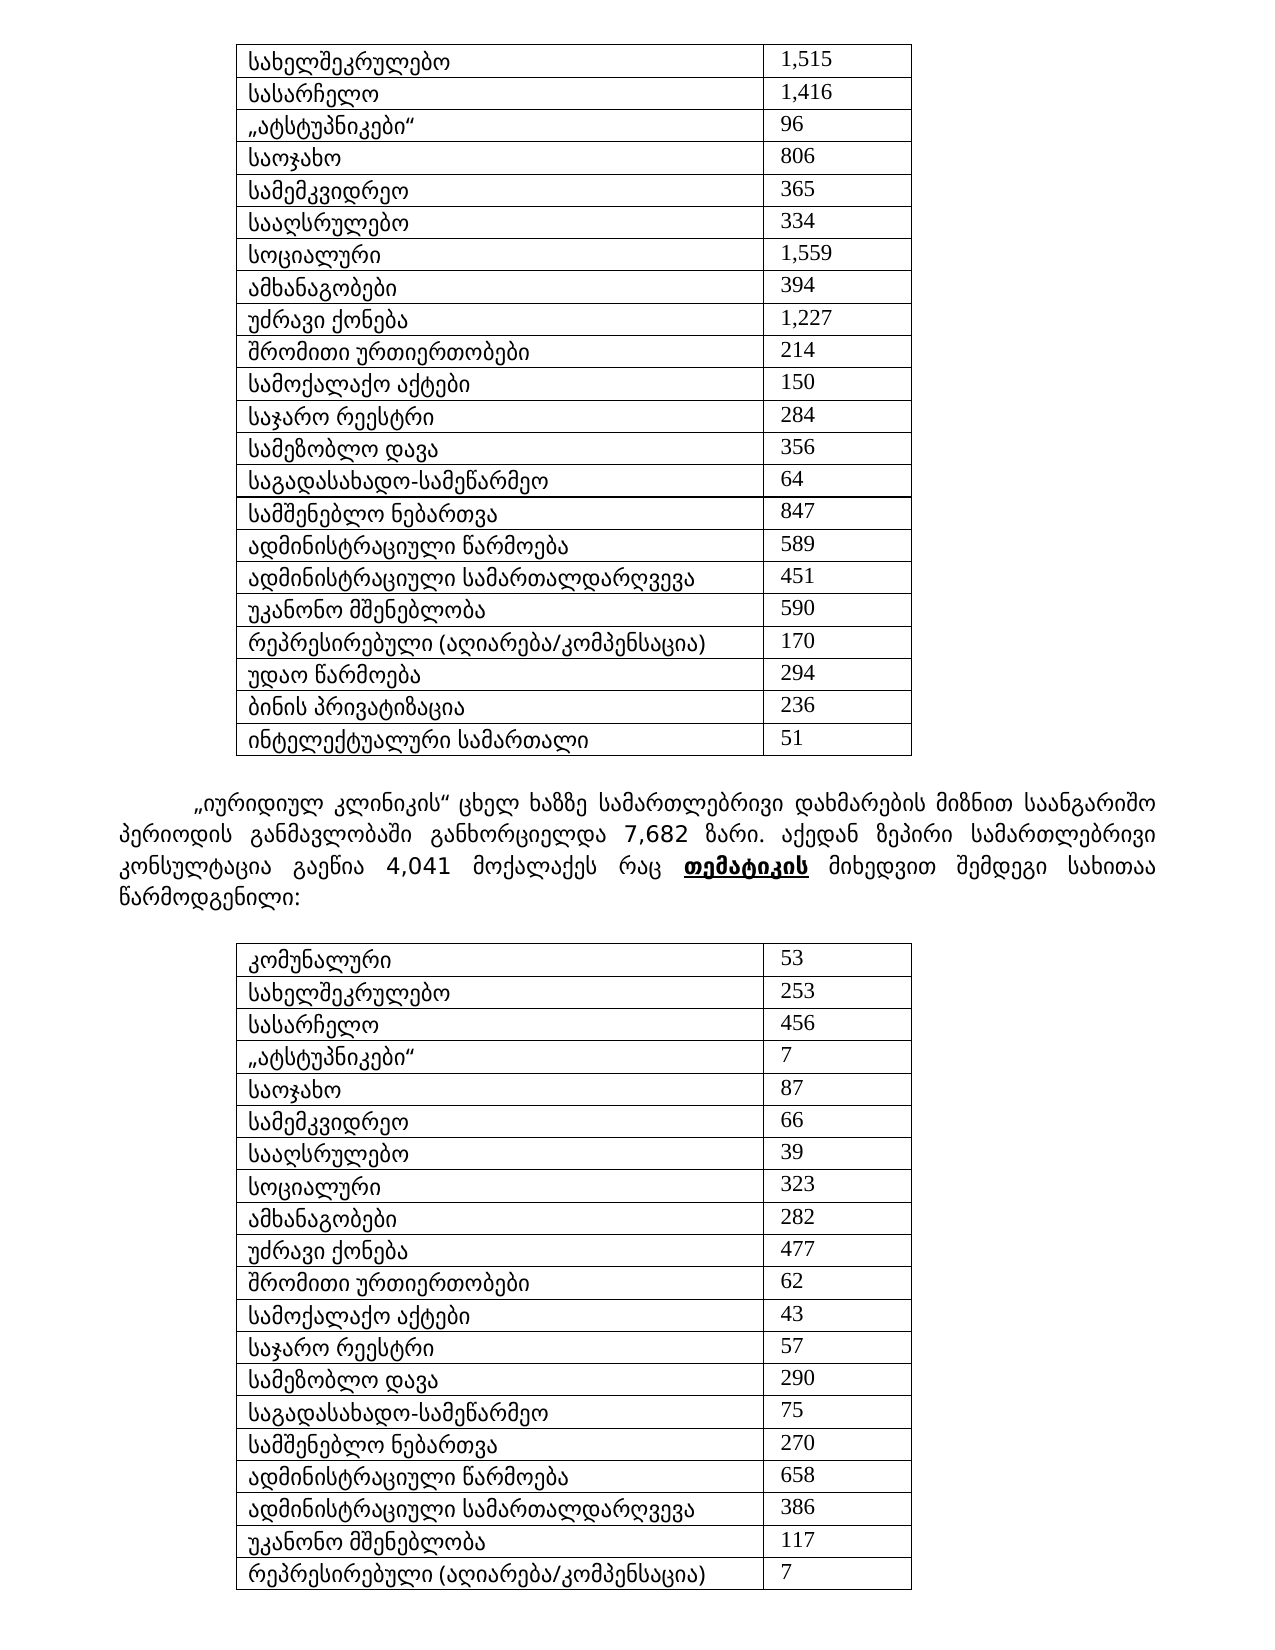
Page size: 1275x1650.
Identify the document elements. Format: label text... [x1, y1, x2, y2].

table_cell უკანონო მშენებლობა [237, 1526, 763, 1557]
table_cell სამემკვიდრეო [237, 175, 763, 206]
table_cell ბინის პრივატიზაცია [237, 691, 763, 722]
table_cell 477 [764, 1235, 911, 1266]
table_cell 451 [764, 562, 911, 593]
table_cell საოჯახო [237, 142, 763, 173]
table_cell 43 [764, 1300, 911, 1331]
table_cell ამხანაგობები [237, 1203, 763, 1234]
table_cell 1,416 [764, 78, 911, 109]
table_cell 290 [764, 1364, 911, 1395]
table_cell სამშენებლო ნებართვა [237, 1429, 763, 1460]
table_cell ადმინისტრაციული სამართალდარღვევა [237, 1493, 763, 1524]
table_cell სამშენებლო ნებართვა [237, 498, 763, 529]
table_cell 1,559 [764, 239, 911, 270]
table_cell 214 [764, 336, 911, 367]
table_cell „ატსტუპნიკები“ [237, 110, 763, 141]
table_cell უძრავი ქონება [237, 1235, 763, 1266]
table_cell 386 [764, 1493, 911, 1524]
table_cell 75 [764, 1396, 911, 1428]
table_cell 589 [764, 530, 911, 561]
table_cell 334 [764, 207, 911, 238]
table_cell 847 [764, 498, 911, 529]
table_cell 806 [764, 142, 911, 173]
table_cell 170 [764, 627, 911, 658]
table_cell 51 [764, 724, 911, 755]
table_cell სააღსრულებო [237, 207, 763, 238]
table_cell 236 [764, 691, 911, 722]
text „იურიდიულ კლინიკის“ ცხელ ხაზზე სამართლებრივი დახმარების მიზნით საანგარიშო პერიოდის განმავლობაში განხორციელდა 7,682 ზარი. აქედან ზეპირი სამართლებრივი კონსულტაცია გაეწია 4,041 მოქალაქეს რაც თემატიკის მიხედვით შემდეგი სახითაა წარმოდგენილი: [118, 787, 1156, 912]
table_cell 294 [764, 659, 911, 690]
table_cell 7 [764, 1041, 911, 1072]
table_cell სამეზობლო დავა [237, 433, 763, 464]
table_cell შრომითი ურთიერთობები [237, 336, 763, 367]
table_cell 62 [764, 1267, 911, 1298]
table_cell რეპრესირებული (აღიარება/კომპენსაცია) [237, 627, 763, 658]
table_cell ადმინისტრაციული სამართალდარღვევა [237, 562, 763, 593]
table_cell 64 [764, 465, 911, 496]
table_cell 87 [764, 1074, 911, 1105]
table_cell რეპრესირებული (აღიარება/კომპენსაცია) [237, 1558, 763, 1589]
table_cell 39 [764, 1138, 911, 1169]
table_cell სახელშეკრულებო [237, 977, 763, 1008]
table_cell საოჯახო [237, 1074, 763, 1105]
table_cell 7 [764, 1558, 911, 1589]
table_cell შრომითი ურთიერთობები [237, 1267, 763, 1298]
table_cell 590 [764, 594, 911, 626]
table_cell სამოქალაქო აქტები [237, 1300, 763, 1331]
table_cell საგადასახადო-სამეწარმეო [237, 465, 763, 496]
table_cell 150 [764, 368, 911, 399]
table_cell სახელშეკრულებო [237, 45, 763, 77]
table_cell 66 [764, 1106, 911, 1137]
table_cell 117 [764, 1526, 911, 1557]
table_cell 456 [764, 1009, 911, 1040]
table_cell სასარჩელო [237, 1009, 763, 1040]
table_cell უძრავი ქონება [237, 304, 763, 335]
table_cell საჯარო რეესტრი [237, 401, 763, 432]
table_cell 1,227 [764, 304, 911, 335]
table_cell 96 [764, 110, 911, 141]
table_cell სამემკვიდრეო [237, 1106, 763, 1137]
table_cell 270 [764, 1429, 911, 1460]
table_cell 658 [764, 1461, 911, 1492]
table_cell 253 [764, 977, 911, 1008]
table_cell საგადასახადო-სამეწარმეო [237, 1396, 763, 1428]
table_cell 282 [764, 1203, 911, 1234]
table_cell სამეზობლო დავა [237, 1364, 763, 1395]
table_cell სოციალური [237, 1170, 763, 1202]
table_cell „ატსტუპნიკები“ [237, 1041, 763, 1072]
table_cell ადმინისტრაციული წარმოება [237, 1461, 763, 1492]
table_cell 365 [764, 175, 911, 206]
table_cell უკანონო მშენებლობა [237, 594, 763, 626]
table_cell ადმინისტრაციული წარმოება [237, 530, 763, 561]
table_cell სასარჩელო [237, 78, 763, 109]
table_cell 394 [764, 271, 911, 303]
table_cell 284 [764, 401, 911, 432]
table_cell ამხანაგობები [237, 271, 763, 303]
table_header 53 [764, 944, 911, 976]
table_cell სააღსრულებო [237, 1138, 763, 1169]
table_cell უდაო წარმოება [237, 659, 763, 690]
table_cell 323 [764, 1170, 911, 1202]
table_cell 356 [764, 433, 911, 464]
table_cell 57 [764, 1332, 911, 1363]
table_header კომუნალური [237, 944, 763, 976]
table_cell 1,515 [764, 45, 911, 77]
table_cell საჯარო რეესტრი [237, 1332, 763, 1363]
table_cell ინტელექტუალური სამართალი [237, 724, 763, 755]
table_cell სოციალური [237, 239, 763, 270]
table_cell სამოქალაქო აქტები [237, 368, 763, 399]
